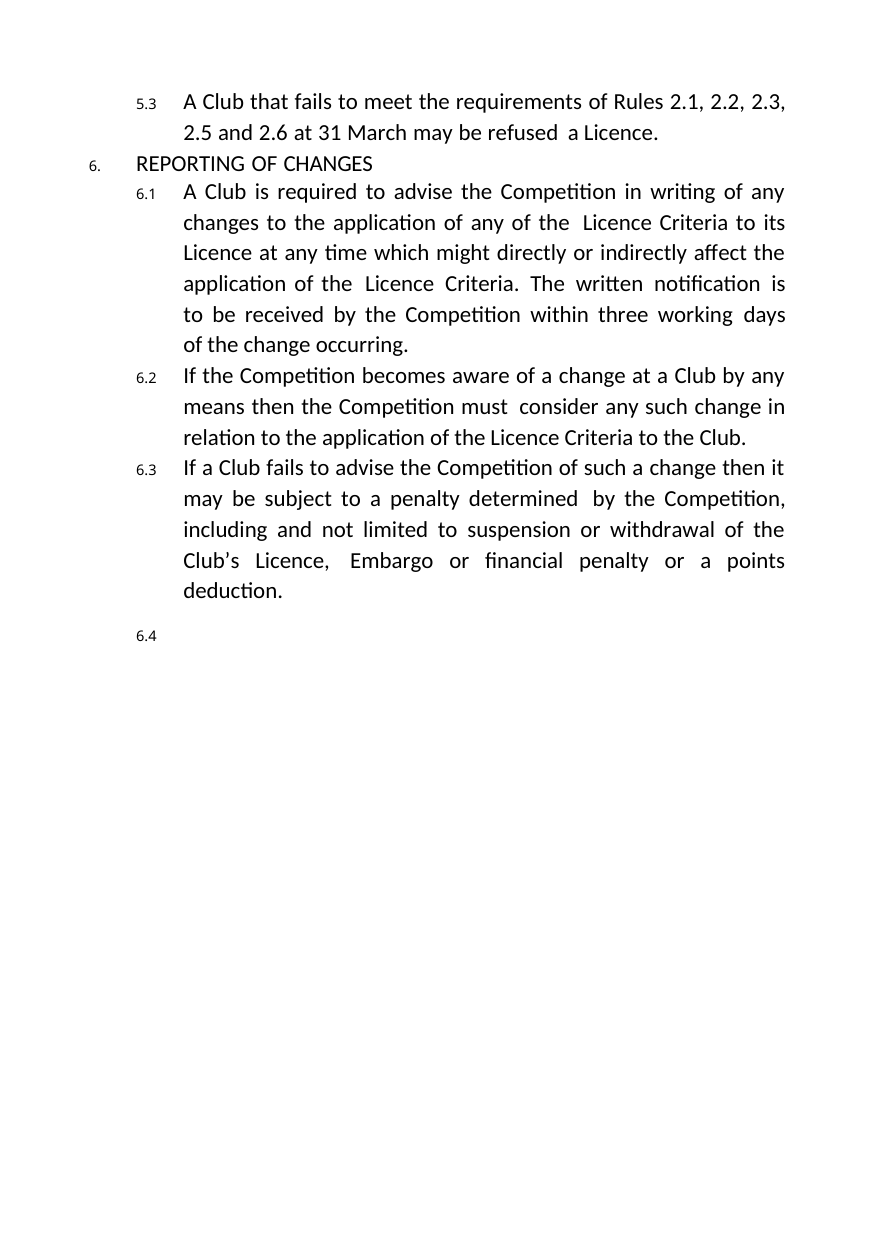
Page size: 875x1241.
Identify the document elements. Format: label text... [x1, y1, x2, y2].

subtitle REPORTING OF CHANGES [88, 149, 797, 177]
list If a Club fails to advise the Competition of such a change then it may be subject to a penalty determined by the Competition, including and not limited to suspension or withdrawal of the Club’s Licence, Embargo or financial penalty or a points deduction. [136, 453, 786, 604]
list If the Competition becomes aware of a change at a Club by any means then the Competition must consider any such change in relation to the application of the Licence Criteria to the Club. [136, 361, 786, 451]
list A Club that fails to meet the requirements of Rules 2.1, 2.2, 2.3, 2.5 and 2.6 at 31 March may be refused a Licence. [136, 87, 786, 146]
list A Club is required to advise the Competition in writing of any changes to the application of any of the Licence Criteria to its Licence at any time which might directly or indirectly affect the application of the Licence Criteria. The written notification is to be received by the Competition within three working days of the change occurring. [136, 177, 786, 359]
